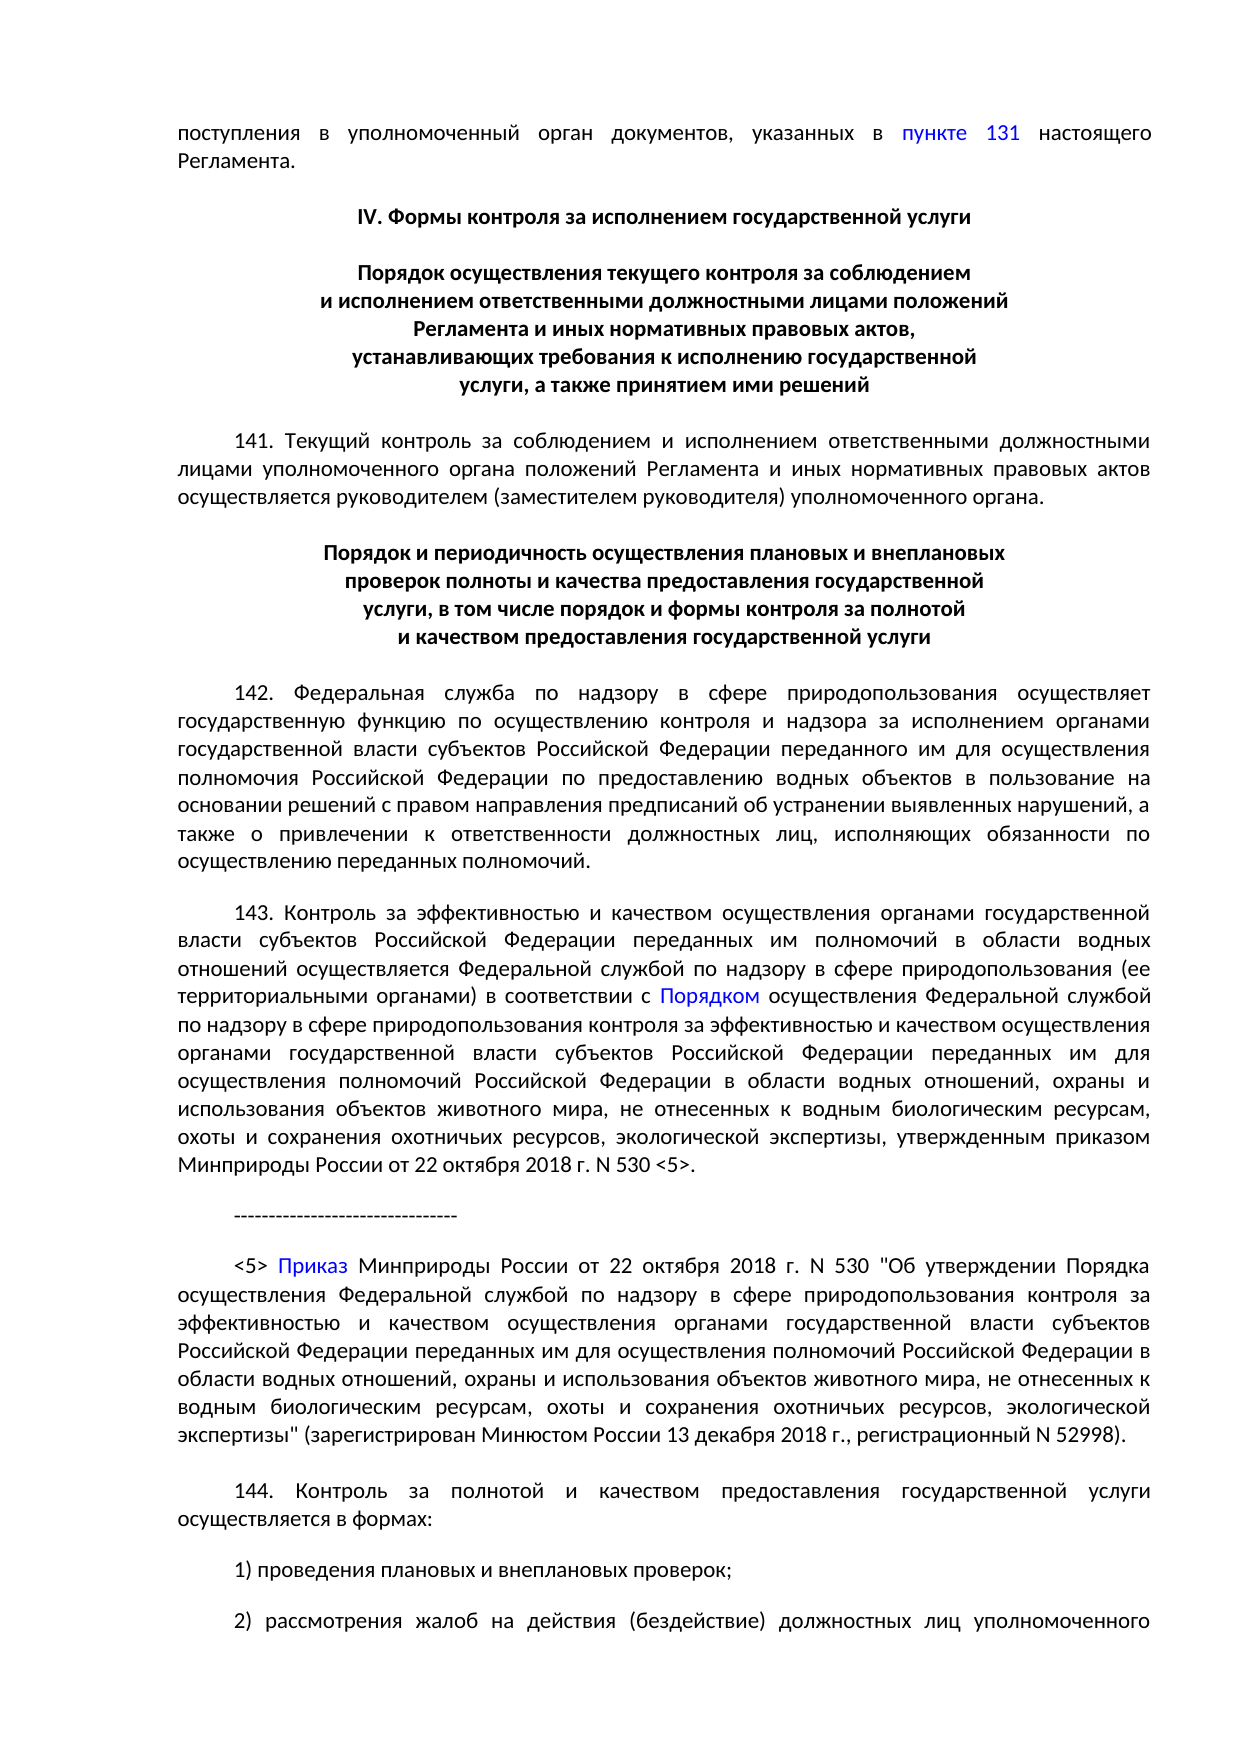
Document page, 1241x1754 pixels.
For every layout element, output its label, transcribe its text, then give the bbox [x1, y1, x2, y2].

title устанавливающих требования к исполнению государственной [177, 342, 1152, 370]
title IV. Формы контроля за исполнением государственной услуги [177, 202, 1152, 230]
text <5> Приказ Минприроды России от 22 октября 2018 г. N 530 "Об утверждении Порядка осуществления Федеральной службой по надзору в сфере природопользования контроля за эффективностью и качеством осуществления органами государственной власти субъектов Российской Федерации переданных им для осуществления полномочий Российской Федерации в области водных отношений, охраны и использования объектов животного мира, не отнесенных к водным биологическим ресурсам, охоты и сохранения охотничьих ресурсов, экологической экспертизы" (зарегистрирован Минюстом России 13 декабря 2018 г., регистрационный N 52998). [177, 1252, 1152, 1448]
title услуги, в том числе порядок и формы контроля за полнотой [177, 594, 1152, 622]
title услуги, а также принятием ими решений [177, 370, 1152, 398]
text 142. Федеральная служба по надзору в сфере природопользования осуществляет государственную функцию по осуществлению контроля и надзора за исполнением органами государственной власти субъектов Российской Федерации переданного им для осуществления полномочия Российской Федерации по предоставлению водных объектов в пользование на основании решений с правом направления предписаний об устранении выявленных нарушений, а также о привлечении к ответственности должностных лиц, исполняющих обязанности по осуществлению переданных полномочий. [177, 678, 1152, 875]
title и исполнением ответственными должностными лицами положений [177, 286, 1152, 314]
title проверок полноты и качества предоставления государственной [177, 566, 1152, 594]
text 144. Контроль за полнотой и качеством предоставления государственной услуги осуществляется в формах: [177, 1476, 1152, 1532]
title Порядок осуществления текущего контроля за соблюдением [177, 258, 1152, 286]
text 1) проведения плановых и внеплановых проверок; [177, 1555, 1152, 1583]
title Порядок и периодичность осуществления плановых и внеплановых [177, 538, 1152, 566]
text 143. Контроль за эффективностью и качеством осуществления органами государственной власти субъектов Российской Федерации переданных им полномочий в области водных отношений осуществляется Федеральной службой по надзору в сфере природопользования (ее территориальными органами) в соответствии с Порядком осуществления Федеральной службой по надзору в сфере природопользования контроля за эффективностью и качеством осуществления органами государственной власти субъектов Российской Федерации переданных им для осуществления полномочий Российской Федерации в области водных отношений, охраны и использования объектов животного мира, не отнесенных к водным биологическим ресурсам, охоты и сохранения охотничьих ресурсов, экологической экспертизы, утвержденным приказом Минприроды России от 22 октября 2018 г. N 530 <5>. [177, 898, 1152, 1178]
title и качеством предоставления государственной услуги [177, 622, 1152, 651]
text -------------------------------- [177, 1201, 1152, 1229]
text 141. Текущий контроль за соблюдением и исполнением ответственными должностными лицами уполномоченного органа положений Регламента и иных нормативных правовых актов осуществляется руководителем (заместителем руководителя) уполномоченного органа. [177, 426, 1152, 510]
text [177, 118, 1152, 174]
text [177, 1606, 1152, 1634]
title Регламента и иных нормативных правовых актов, [177, 314, 1152, 342]
